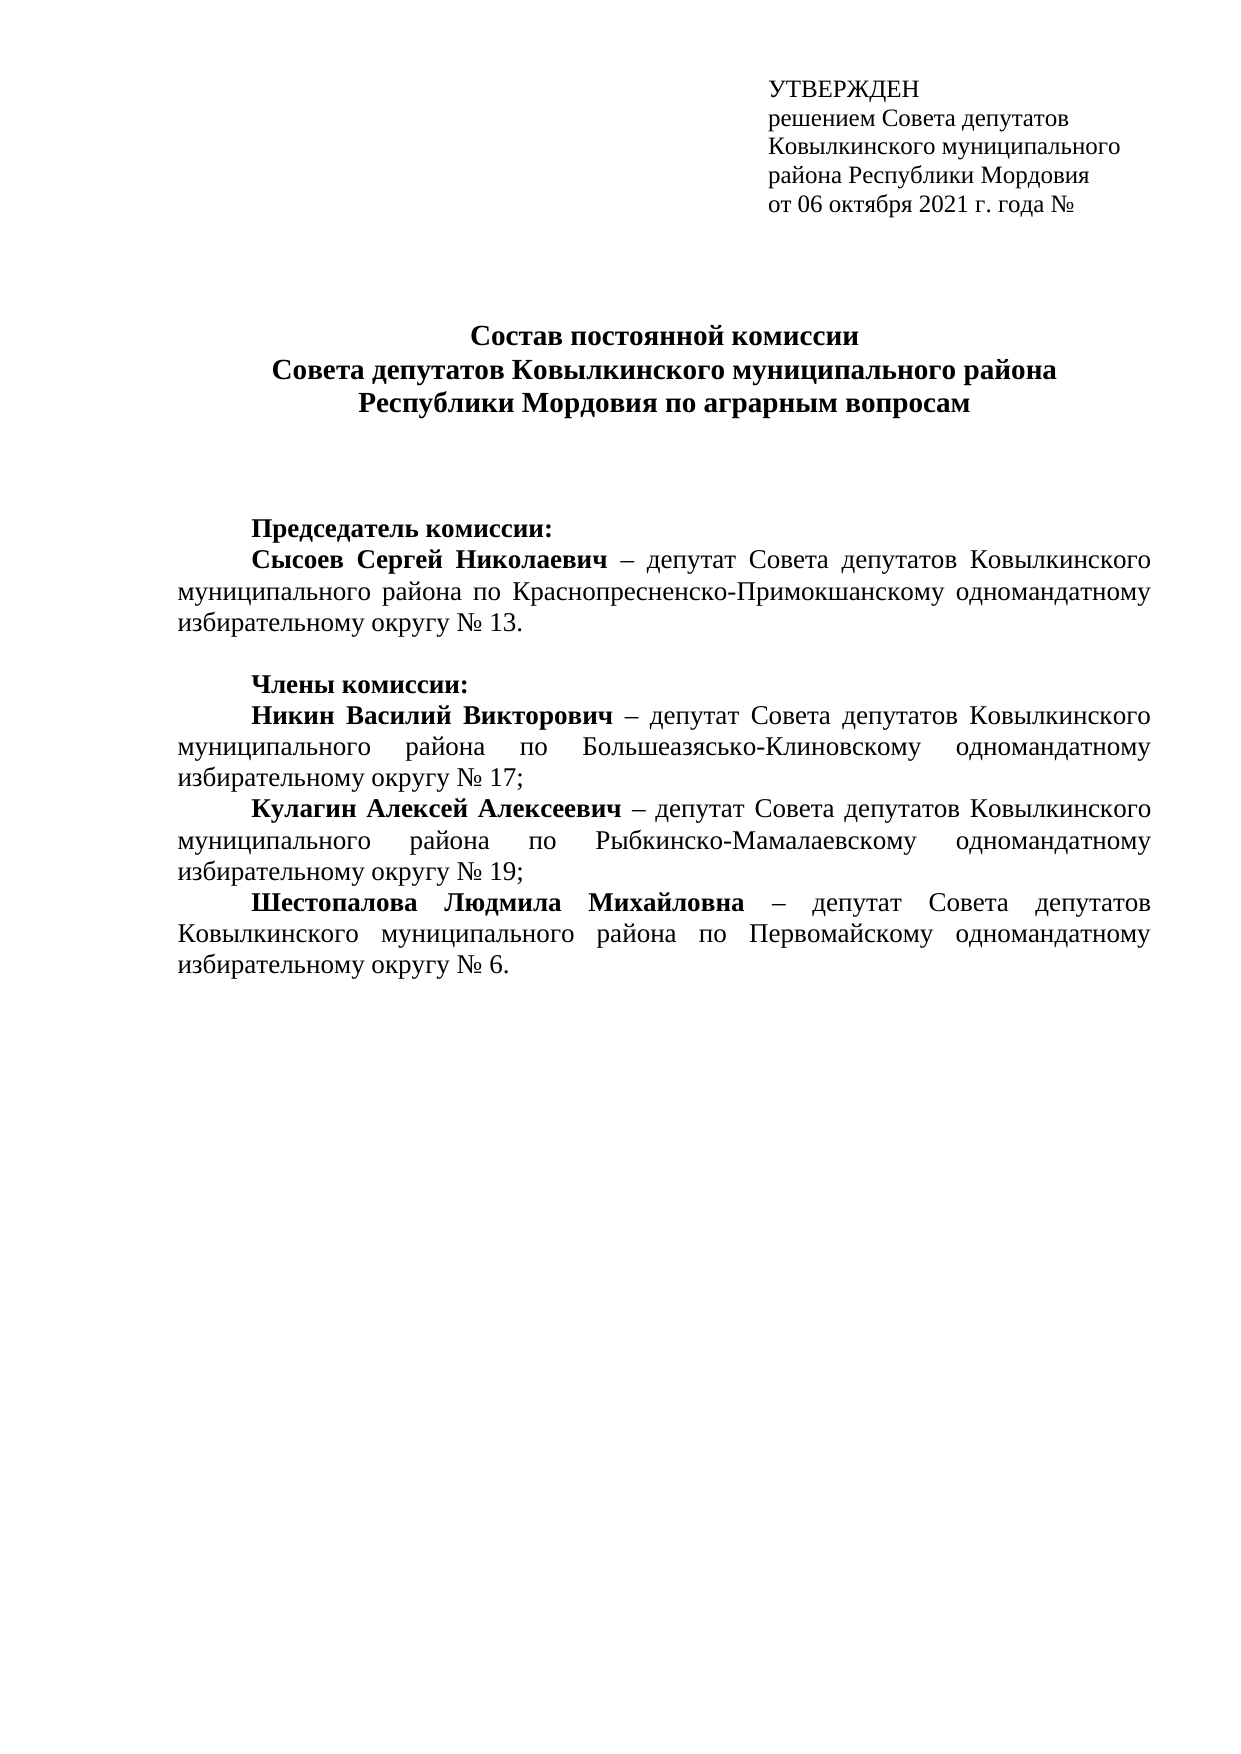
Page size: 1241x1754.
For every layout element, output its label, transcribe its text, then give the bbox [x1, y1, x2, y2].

text Члены комиссии: [177, 668, 1152, 699]
text Шестопалова Людмила Михайловна – депутат Совета депутатов Ковылкинского муниципального района по Первомайскому одномандатному избирательному округу № 6. [177, 886, 1152, 979]
text района Республики Мордовия [177, 160, 1152, 189]
text Председатель комиссии: [177, 512, 1152, 543]
text Ковылкинского муниципального [177, 131, 1152, 160]
text Состав постоянной комиссии [177, 318, 1152, 352]
text Сысоев Сергей Николаевич – депутат Совета депутатов Ковылкинского муниципального района по Краснопресненско-Примокшанскому одномандатному избирательному округу № 13. [177, 543, 1152, 637]
text Никин Василий Викторович – депутат Совета депутатов Ковылкинского муниципального района по Большеазясько-Клиновскому одномандатному избирательному округу № 17; [177, 699, 1152, 793]
text решением Совета депутатов [177, 103, 1152, 131]
text Совета депутатов Ковылкинского муниципального района [177, 352, 1152, 385]
text УТВЕРЖДЕН [177, 74, 1152, 103]
text Кулагин Алексей Алексеевич – депутат Совета депутатов Ковылкинского муниципального района по Рыбкинско-Мамалаевскому одномандатному избирательному округу № 19; [177, 793, 1152, 886]
text от 06 октября 2021 г. года № [177, 189, 1152, 218]
text Республики Мордовия по аграрным вопросам [177, 385, 1152, 419]
